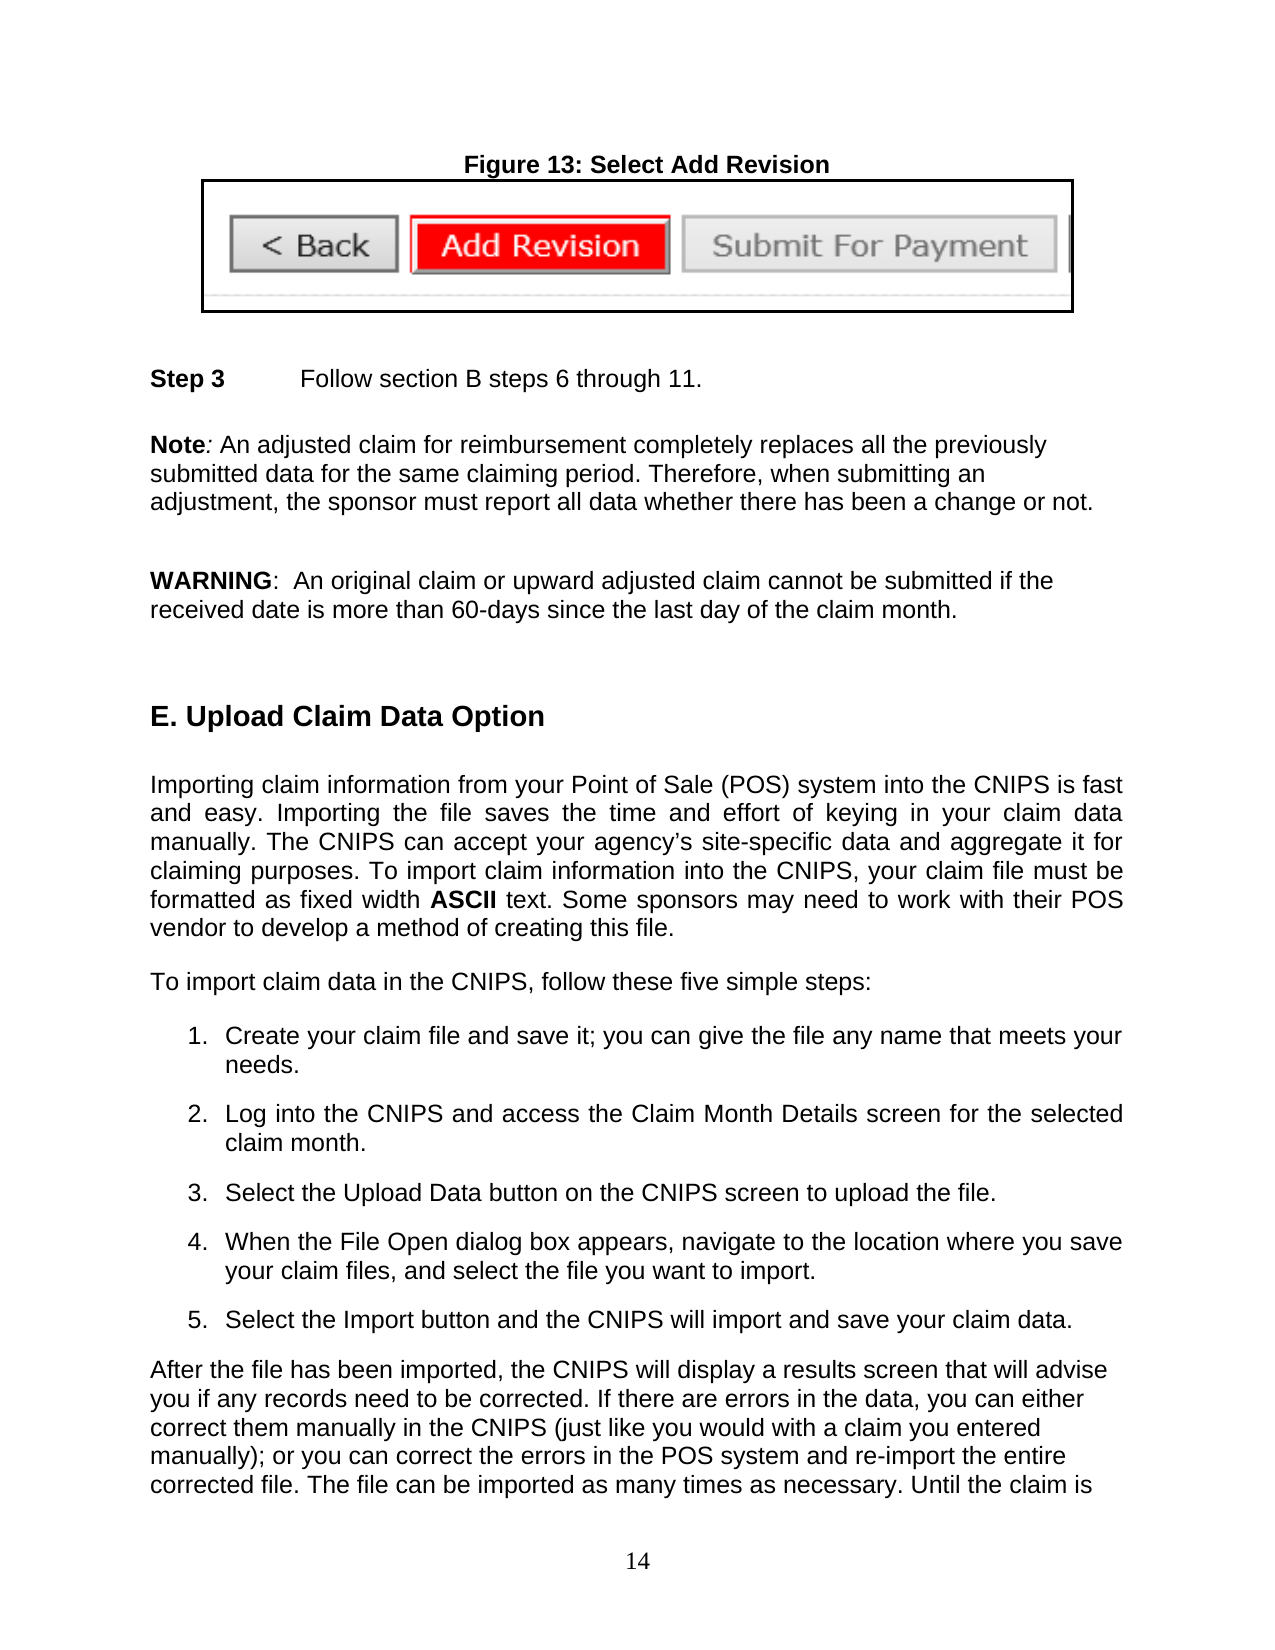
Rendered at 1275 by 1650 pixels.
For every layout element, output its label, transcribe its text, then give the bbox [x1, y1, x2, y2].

text WARNING: An original claim or upward adjusted claim cannot be submitted if the received date is more than 60-days since the last day of the claim month. [150, 566, 1110, 623]
list Select the Import button and the CNIPS will import and save your claim data. [187, 1305, 1125, 1334]
list Select the Upload Data button on the CNIPS screen to upload the file. [187, 1177, 1125, 1206]
picture [204, 182, 1071, 310]
text To import claim data in the CNIPS, follow these five simple steps: [150, 967, 1125, 996]
list Create your claim file and save it; you can give the file any name that meets your needs. [187, 1021, 1125, 1078]
list When the File Open dialog box appears, navigate to the location where you save your claim files, and select the file you want to import. [187, 1227, 1125, 1284]
text Step 3 Follow section B steps 6 through 11. [150, 363, 1125, 392]
subtitle Figure 13: Select Add Revision [169, 150, 1125, 179]
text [150, 1355, 1125, 1499]
text Note: An adjusted claim for reimbursement completely replaces all the previously submitted data for the same claiming period. Therefore, when submitting an adjustment, the sponsor must report all data whether there has been a change or not. [150, 430, 1110, 516]
subtitle E. Upload Claim Data Option [150, 698, 1125, 732]
list Log into the CNIPS and access the Claim Month Details screen for the selected claim month. [187, 1099, 1125, 1157]
text Importing claim information from your Point of Sale (POS) system into the CNIPS is fast and easy. Importing the file saves the time and effort of keying in your claim data manually. The CNIPS can accept your agency’s site-specific data and aggregate it for claiming purposes. To import claim information into the CNIPS, your claim file must be formatted as fixed width ASCII text. Some sponsors may need to work with their POS vendor to develop a method of creating this file. [150, 769, 1125, 942]
